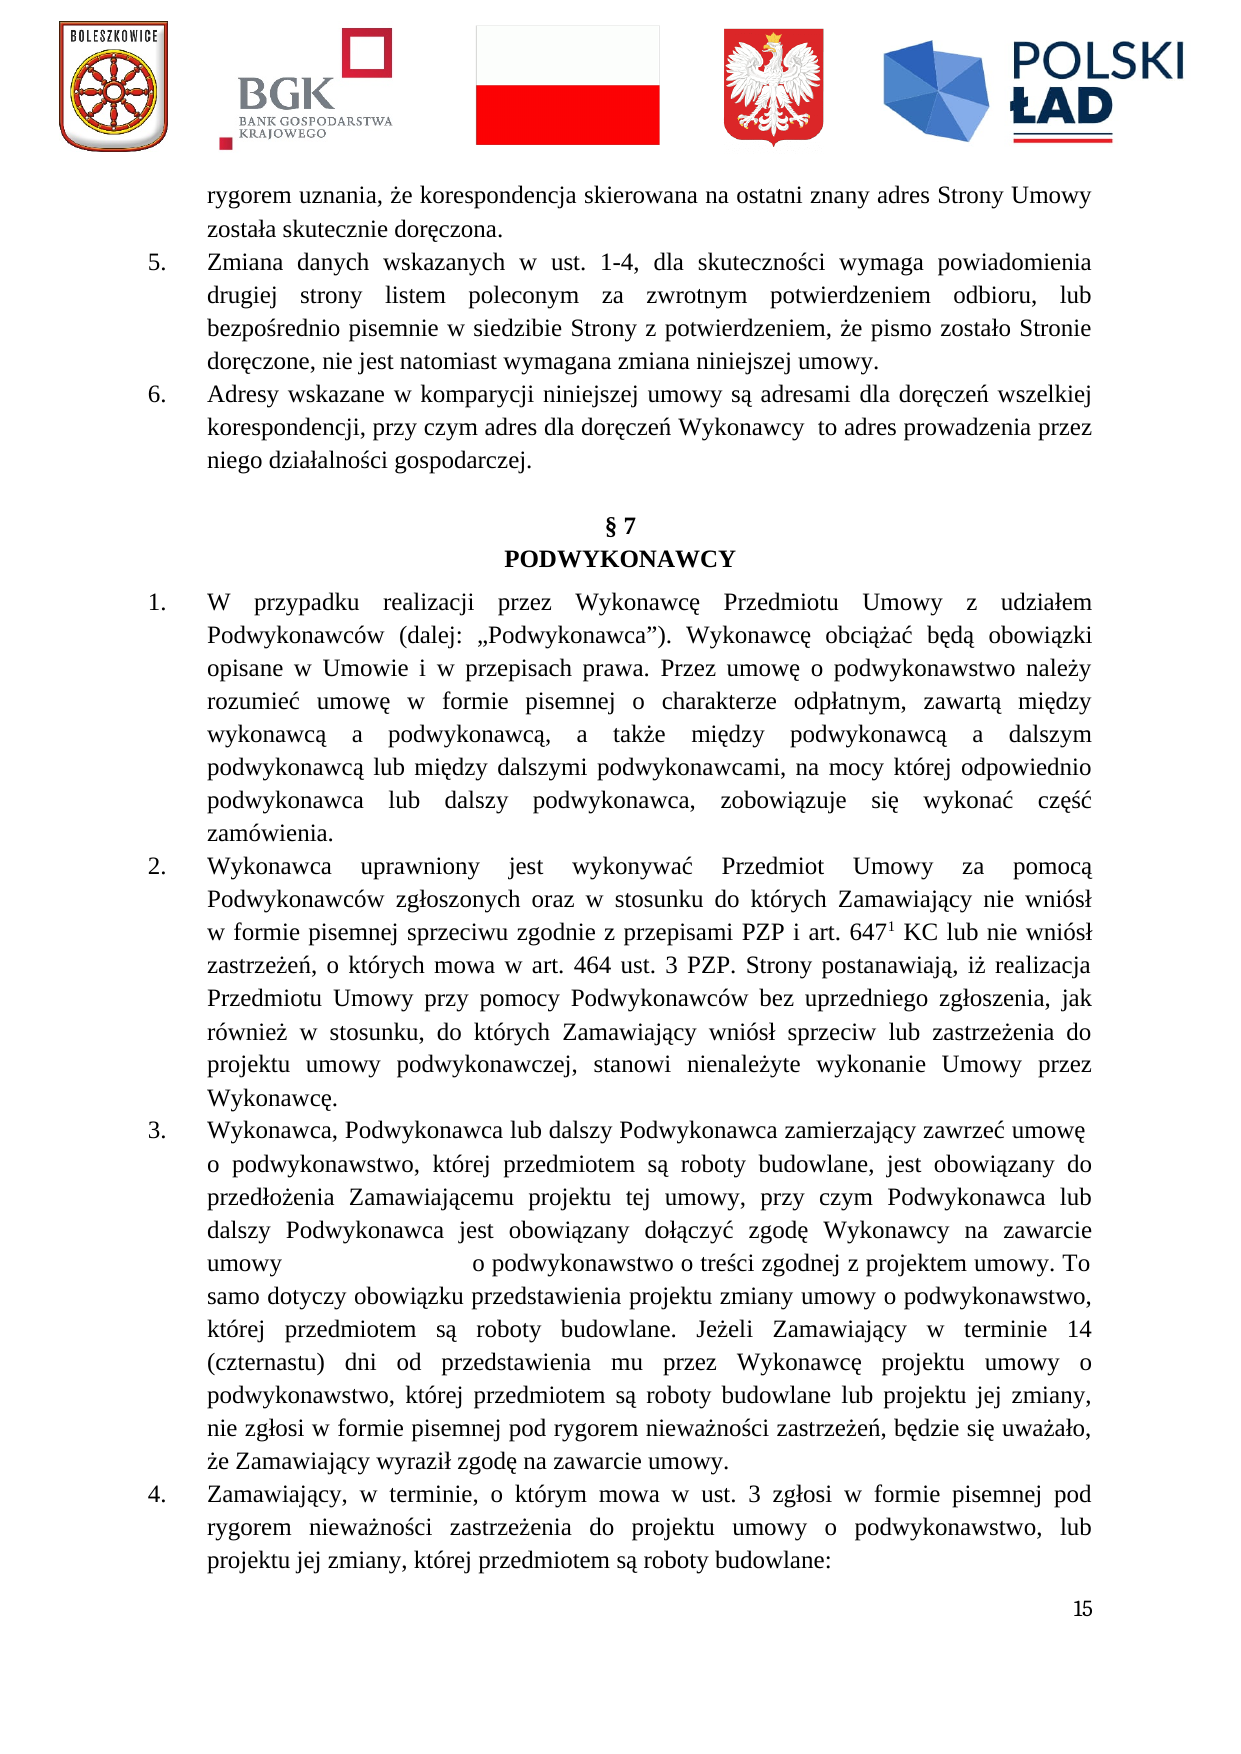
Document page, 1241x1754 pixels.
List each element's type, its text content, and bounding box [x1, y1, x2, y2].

list Wykonawca, Podwykonawca lub dalszy Podwykonawca zamierzający zawrzeć umowę o podwykonawstwo, której przedmiotem są roboty budowlane, jest obowiązany do przedłożenia Zamawiającemu projektu tej umowy, przy czym Podwykonawca lub dalszy Podwykonawca jest obowiązany dołączyć zgodę Wykonawcy na zawarcie umowy o podwykonawstwo o treści zgodnej z projektem umowy. To samo dotyczy obowiązku przedstawienia projektu zmiany umowy o podwykonawstwo, której przedmiotem są roboty budowlane. Jeżeli Zamawiający w terminie 14 (czternastu) dni od przedstawienia mu przez Wykonawcę projektu umowy o podwykonawstwo, której przedmiotem są roboty budowlane lub projektu jej zmiany, nie zgłosi w formie pisemnej pod rygorem nieważności zastrzeżeń, będzie się uważało, że Zamawiający wyraził zgodę na zawarcie umowy. [148, 1116, 1093, 1474]
picture [866, 22, 1193, 158]
list W przypadku realizacji przez Wykonawcę Przedmiotu Umowy z udziałem Podwykonawców (dalej: „Podwykonawca”). Wykonawcę obciążać będą obowiązki opisane w Umowie i w przepisach prawa. Przez umowę o podwykonawstwo należy rozumieć umowę w formie pisemnej o charakterze odpłatnym, zawartą między wykonawcą a podwykonawcą, a także między podwykonawcą a dalszym podwykonawcą lub między dalszymi podwykonawcami, na mocy której odpowiednio podwykonawca lub dalszy podwykonawca, zobowiązuje się wykonać część zamówienia. [148, 587, 1093, 847]
list Zmiana danych wskazanych w ust. 1-4, dla skuteczności wymaga powiadomienia drugiej strony listem poleconym za zwrotnym potwierdzeniem odbioru, lub bezpośrednio pisemnie w siedzibie Strony z potwierdzeniem, że pismo zostało Stronie doręczone, nie jest natomiast wymagana zmiana niniejszej umowy. [148, 247, 1093, 374]
list Zamawiający, w terminie, o którym mowa w ust. 3 zgłosi w formie pisemnej pod rygorem nieważności zastrzeżenia do projektu umowy o podwykonawstwo, lub projektu jej zmiany, której przedmiotem są roboty budowlane: [148, 1479, 1093, 1574]
picture [174, 21, 437, 148]
picture [470, 21, 665, 148]
text PODWYKONAWCY [148, 544, 1093, 573]
list Wykonawca uprawniony jest wykonywać Przedmiot Umowy za pomocą Podwykonawców zgłoszonych oraz w stosunku do których Zamawiający nie wniósł w formie pisemnej sprzeciwu zgodnie z przepisami PZP i art. 6471 KC lub nie wniósł zastrzeżeń, o których mowa w art. 464 ust. 3 PZP. Strony postanawiają, iż realizacja Przedmiotu Umowy przy pomocy Podwykonawców bez uprzedniego zgłoszenia, jak również w stosunku, do których Zamawiający wniósł sprzeciw lub zastrzeżenia do projektu umowy podwykonawczej, stanowi nienależyte wykonanie Umowy przez Wykonawcę. [148, 851, 1093, 1111]
picture [723, 21, 824, 148]
picture [59, 21, 168, 152]
text § 7 [148, 511, 1093, 539]
list Adresy wskazane w komparycji niniejszej umowy są adresami dla doręczeń wszelkiej korespondencji, przy czym adres dla doręczeń Wykonawcy to adres prowadzenia przez niego działalności gospodarczej. [148, 379, 1093, 473]
